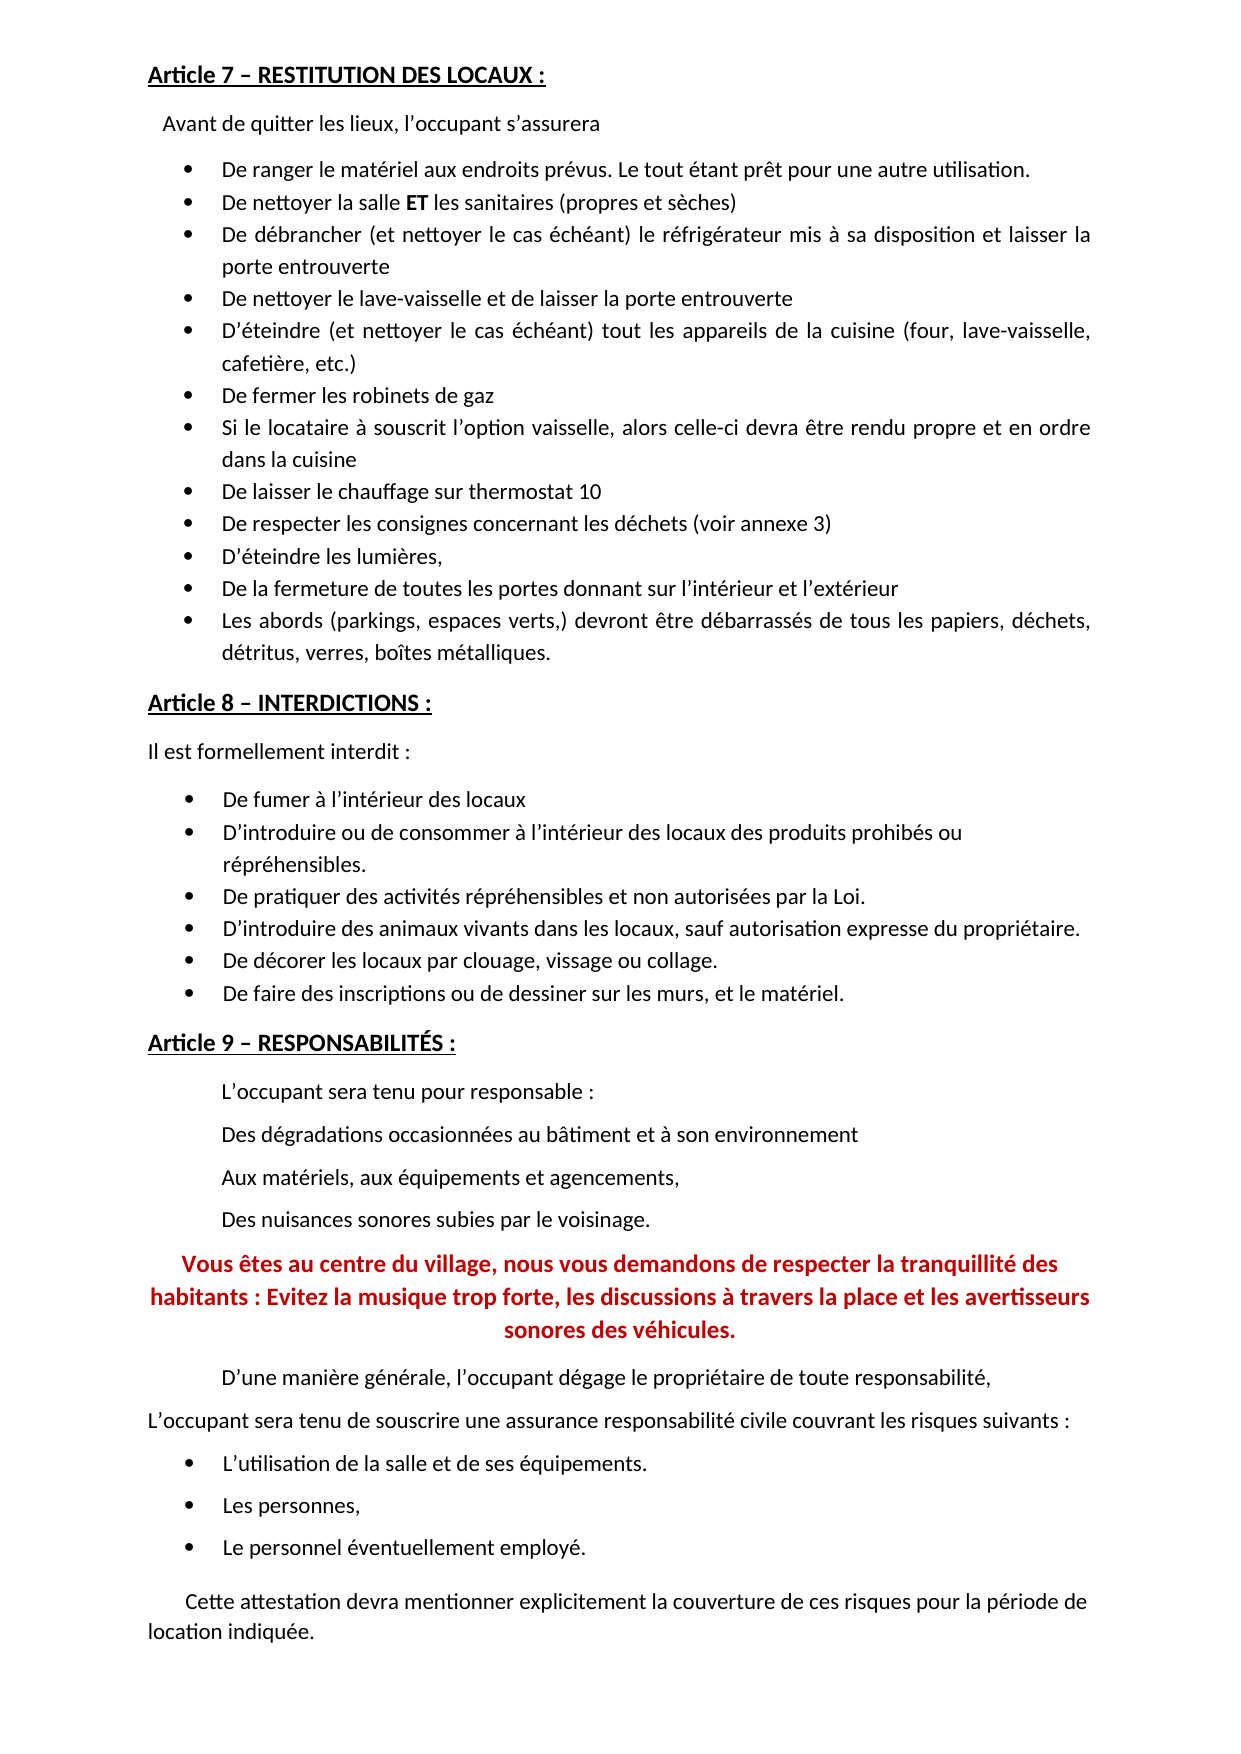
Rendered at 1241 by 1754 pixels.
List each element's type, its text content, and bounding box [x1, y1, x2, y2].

list De fermer les robinets de gaz [184, 381, 1092, 409]
list De respecter les consignes concernant les déchets (voir annexe 3) [184, 509, 1092, 538]
text Des dégradations occasionnées au bâtiment et à son environnement [148, 1120, 1092, 1148]
list De nettoyer la salle ET les sanitaires (propres et sèches) [184, 188, 1092, 216]
list De fumer à l’intérieur des locaux [185, 786, 1092, 814]
text L’occupant sera tenu pour responsable : [148, 1077, 1092, 1105]
list D’éteindre les lumières, [184, 542, 1092, 570]
list Le personnel éventuellement employé. [185, 1533, 1092, 1561]
list D’introduire des animaux vivants dans les locaux, sauf autorisation expresse du propriétaire. [185, 914, 1092, 942]
text Cette attestation devra mentionner explicitement la couverture de ces risques pour la période de location indiquée. [148, 1587, 1092, 1646]
list D’éteindre (et nettoyer le cas échéant) tout les appareils de la cuisine (four, lave-vaisselle, cafetière, etc.) [184, 316, 1092, 377]
list Les personnes, [185, 1491, 1092, 1519]
list De ranger le matériel aux endroits prévus. Le tout étant prêt pour une autre utilisation. [184, 156, 1092, 183]
text Des nuisances sonores subies par le voisinage. [148, 1205, 1092, 1233]
list De laisser le chauffage sur thermostat 10 [184, 477, 1092, 505]
list L’utilisation de la salle et de ses équipements. [185, 1449, 1092, 1477]
list De pratiquer des activités répréhensibles et non autorisées par la Loi. [185, 882, 1092, 910]
list Les abords (parkings, espaces verts,) devront être débarrassés de tous les papiers, déchets, détritus, verres, boîtes métalliques. [184, 606, 1092, 666]
text Article 8 – INTERDICTIONS : [148, 687, 1092, 718]
list De la fermeture de toutes les portes donnant sur l’intérieur et l’extérieur [184, 574, 1092, 602]
list De nettoyer le lave-vaisselle et de laisser la porte entrouverte [184, 284, 1092, 312]
list D’introduire ou de consommer à l’intérieur des locaux des produits prohibés ou répréhensibles. [185, 818, 1092, 878]
text Aux matériels, aux équipements et agencements, [148, 1163, 1092, 1191]
text Avant de quitter les lieux, l’occupant s’assurera [148, 109, 1092, 137]
text Il est formellement interdit : [148, 737, 1092, 765]
text L’occupant sera tenu de souscrire une assurance responsabilité civile couvrant les risques suivants : [148, 1406, 1092, 1434]
text D’une manière générale, l’occupant dégage le propriétaire de toute responsabilité, [148, 1363, 1092, 1391]
list De décorer les locaux par clouage, vissage ou collage. [185, 947, 1092, 974]
text Article 9 – RESPONSABILITÉS : [148, 1028, 1092, 1058]
list Si le locataire à souscrit l’option vaisselle, alors celle-ci devra être rendu propre et en ordre dans la cuisine [184, 413, 1092, 473]
text Article 7 – RESTITUTION DES LOCAUX : [148, 59, 1092, 89]
list De débrancher (et nettoyer le cas échéant) le réfrigérateur mis à sa disposition et laisser la porte entrouverte [184, 220, 1092, 280]
text Vous êtes au centre du village, nous vous demandons de respecter la tranquillité des habitants : Evitez la musique trop forte, les discussions à travers la place et les avertisseurs sonores des véhicules. [148, 1248, 1092, 1344]
list De faire des inscriptions ou de dessiner sur les murs, et le matériel. [185, 979, 1092, 1007]
